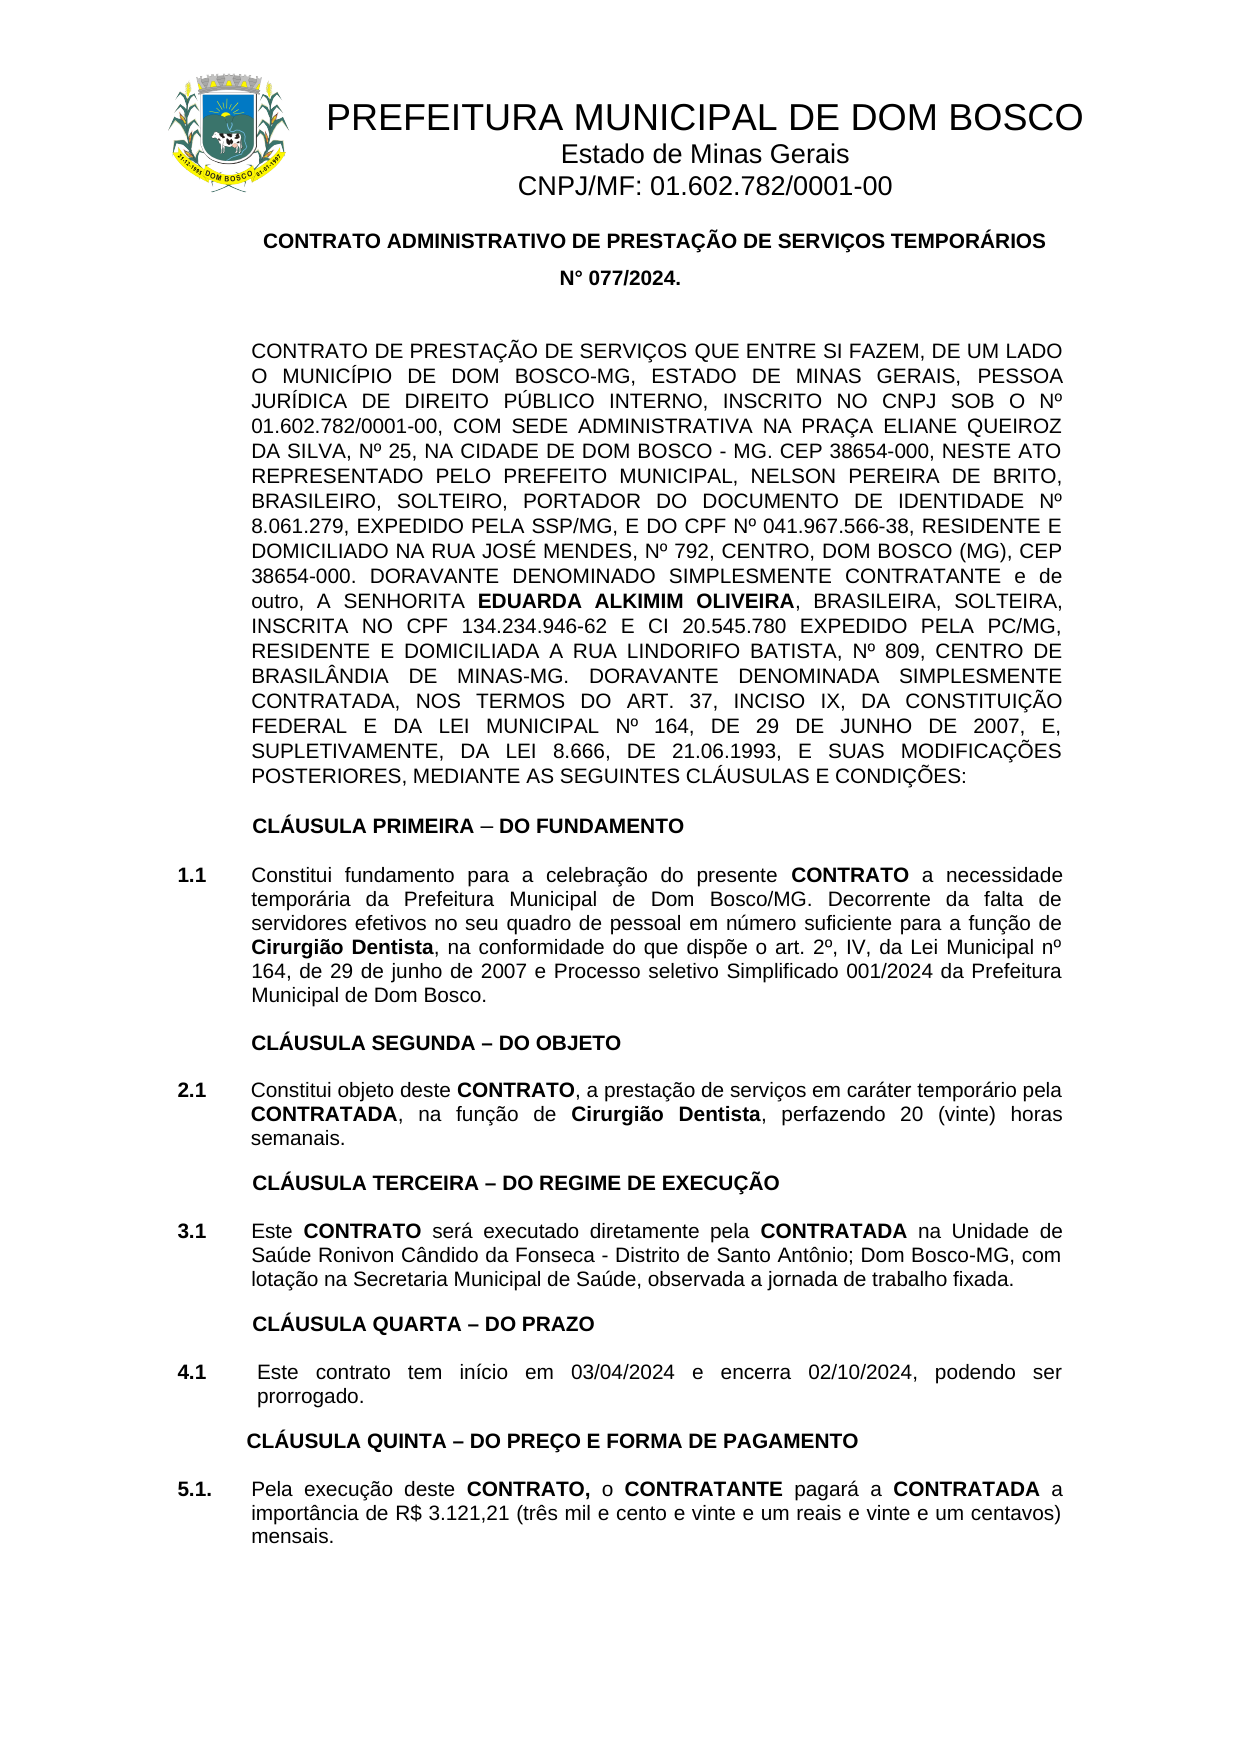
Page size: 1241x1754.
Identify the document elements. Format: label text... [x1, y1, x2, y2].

subtitle CLÁUSULA QUINTA – DO PREÇO E FORMA DE PAGAMENTO [177, 1428, 1063, 1452]
text CLÁUSULA SEGUNDA – DO OBJETO [177, 1030, 1063, 1054]
subtitle CLÁUSULA QUARTA – DO PRAZO [177, 1312, 1063, 1336]
text CONTRATO DE PRESTAÇÃO DE SERVIÇOS QUE ENTRE SI FAZEM, DE UM LADO O MUNICÍPIO DE DOM BOSCO-MG, ESTADO DE MINAS GERAIS, PESSOA JURÍDICA DE DIREITO PÚBLICO INTERNO, INSCRITO NO CNPJ SOB O Nº 01.602.782/0001-00, COM SEDE ADMINISTRATIVA NA PRAÇA ELIANE QUEIROZ DA SILVA, Nº 25, NA CIDADE DE DOM BOSCO - MG. CEP 38654-000, NESTE ATO REPRESENTADO PELO PREFEITO MUNICIPAL, NELSON PEREIRA DE BRITO, BRASILEIRO, SOLTEIRO, PORTADOR DO DOCUMENTO DE IDENTIDADE Nº 8.061.279, EXPEDIDO PELA SSP/MG, E DO CPF Nº 041.967.566-38, RESIDENTE E DOMICILIADO NA RUA JOSÉ MENDES, Nº 792, CENTRO, DOM BOSCO (MG), CEP 38654-000. DORAVANTE DENOMINADO SIMPLESMENTE CONTRATANTE e de outro, A SENHORITA EDUARDA ALKIMIM OLIVEIRA, BRASILEIRA, SOLTEIRA, INSCRITA NO CPF 134.234.946-62 E CI 20.545.780 EXPEDIDO PELA PC/MG, RESIDENTE E DOMICILIADA A RUA LINDORIFO BATISTA, Nº 809, CENTRO DE BRASILÂNDIA DE MINAS-MG. DORAVANTE DENOMINADA SIMPLESMENTE CONTRATADA, NOS TERMOS DO ART. 37, INCISO IX, DA CONSTITUIÇÃO FEDERAL E DA LEI MUNICIPAL Nº 164, DE 29 DE JUNHO DE 2007, E, SUPLETIVAMENTE, DA LEI 8.666, DE 21.06.1993, E SUAS MODIFICAÇÕES POSTERIORES, MEDIANTE AS SEGUINTES CLÁUSULAS E CONDIÇÕES: [251, 338, 1063, 788]
subtitle CLÁUSULA PRIMEIRA – DO FUNDAMENTO [177, 812, 1063, 839]
text CONTRATO ADMINISTRATIVO DE PRESTAÇÃO DE SERVIÇOS TEMPORÁRIOS [177, 229, 1063, 253]
text 2.1 Constitui objeto deste CONTRATO, a prestação de serviços em caráter temporário pela CONTRATADA, na função de Cirurgião Dentista, perfazendo 20 (vinte) horas semanais. [177, 1078, 1063, 1150]
subtitle CLÁUSULA TERCEIRA – DO REGIME DE EXECUÇÃO [177, 1171, 1063, 1195]
text 5.1. Pela execução deste CONTRATO, o CONTRATANTE pagará a CONTRATADA a importância de R$ 3.121,21 (três mil e cento e vinte e um reais e vinte e um centavos) mensais. [177, 1476, 1063, 1548]
text 3.1 Este CONTRATO será executado diretamente pela CONTRATADA na Unidade de Saúde Ronivon Cândido da Fonseca - Distrito de Santo Antônio; Dom Bosco-MG, com lotação na Secretaria Municipal de Saúde, observada a jornada de trabalho fixada. [177, 1219, 1063, 1291]
text 4.1 Este contrato tem início em 03/04/2024 e encerra 02/10/2024, podendo ser prorrogado. [177, 1360, 1063, 1408]
text N° 077/2024. [177, 265, 1063, 289]
text 1.1 Constitui fundamento para a celebração do presente CONTRATO a necessidade temporária da Prefeitura Municipal de Dom Bosco/MG. Decorrente da falta de servidores efetivos no seu quadro de pessoal em número suficiente para a função de Cirurgião Dentista, na conformidade do que dispõe o art. 2º, IV, da Lei Municipal nº 164, de 29 de junho de 2007 e Processo seletivo Simplificado 001/2024 da Prefeitura Municipal de Dom Bosco. [177, 863, 1063, 1006]
